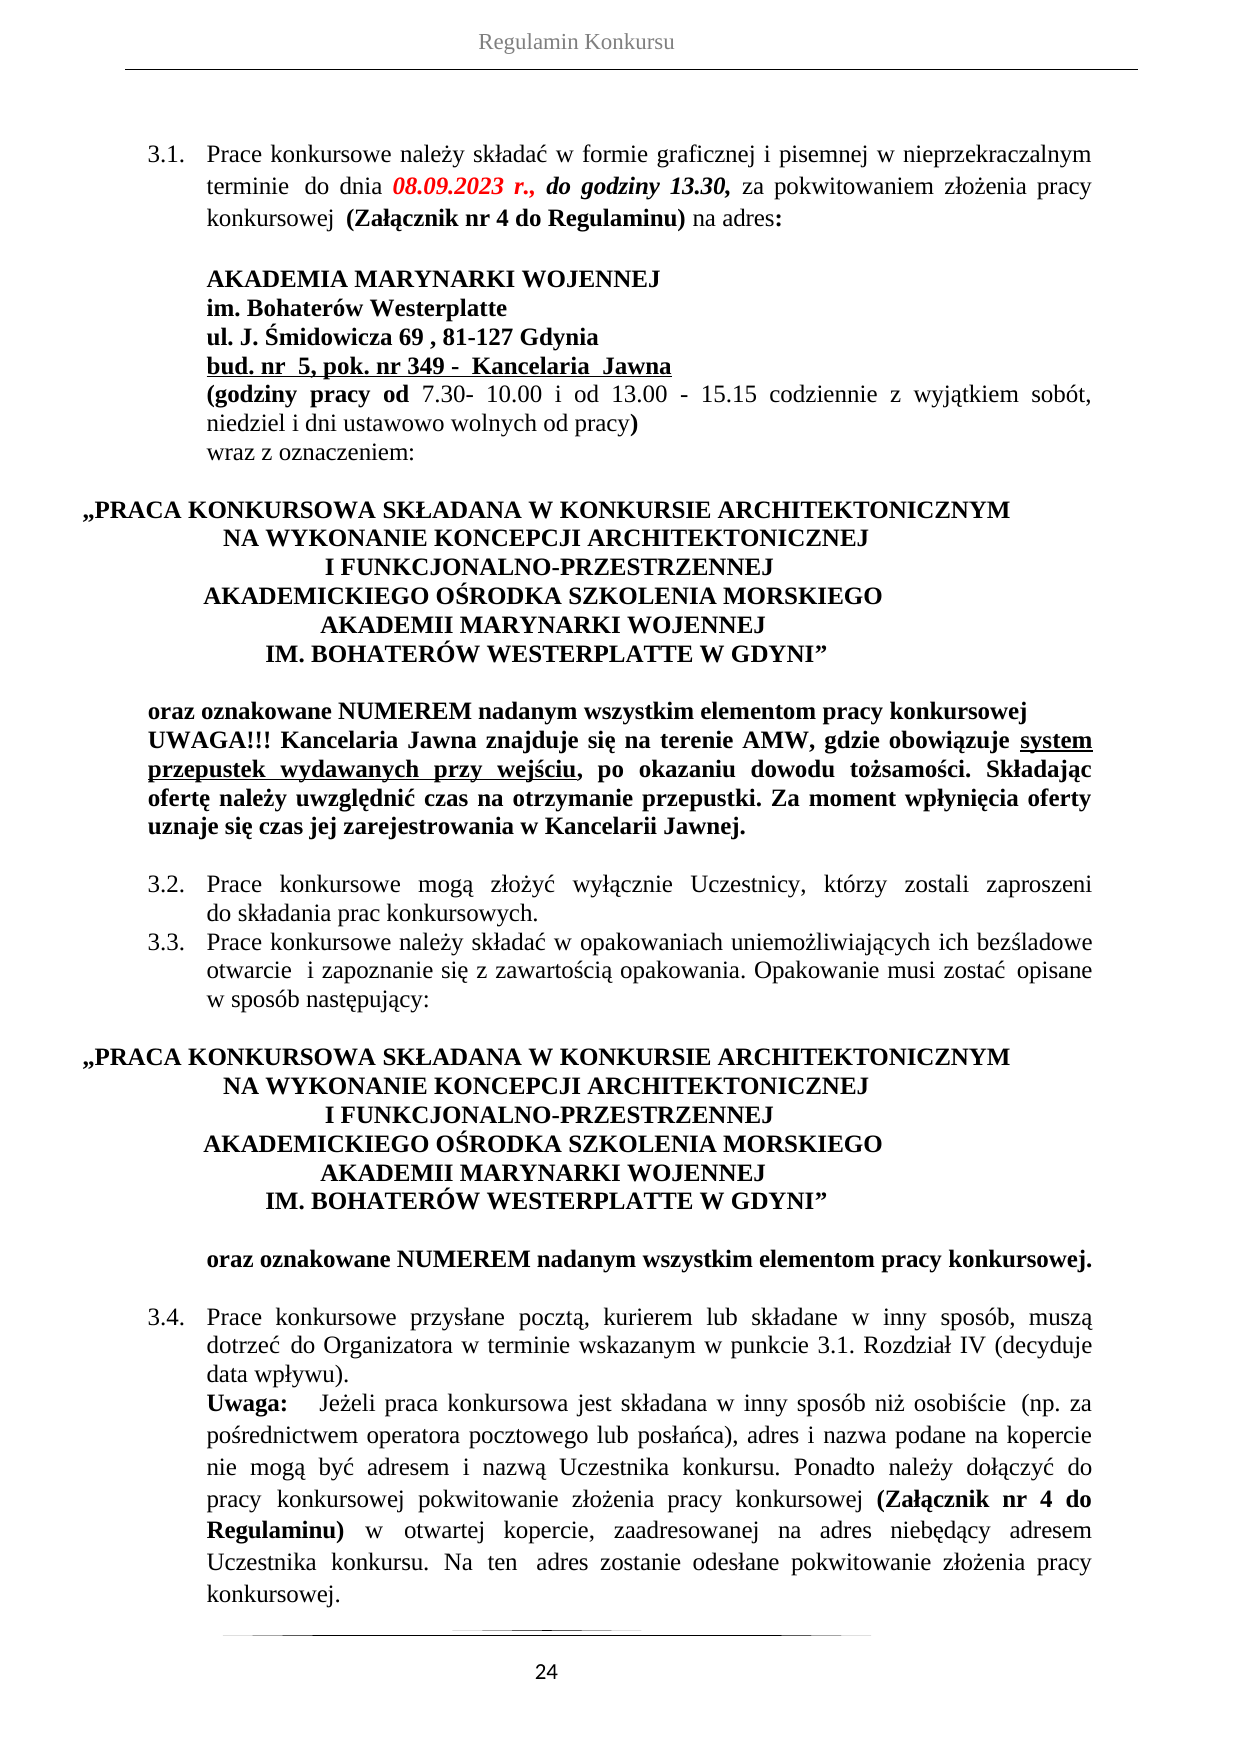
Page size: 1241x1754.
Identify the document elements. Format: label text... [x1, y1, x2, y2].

list Prace konkursowe należy składać w opakowaniach uniemożliwiających ich bezśladowe otwarcie i zapoznanie się z zawartością opakowania. Opakowanie musi zostać opisane w sposób następujący: [147, 927, 1092, 1013]
text oraz oznakowane NUMEREM nadanym wszystkim elementom pracy konkursowej. [131, 1244, 1092, 1273]
text im. Bohaterów Westerplatte [206, 293, 1092, 322]
text oraz oznakowane NUMEREM nadanym wszystkim elementom pracy konkursowej [148, 696, 1092, 725]
text NA WYKONANIE KONCEPCJI ARCHITEKTONICZNEJ [0, 523, 1092, 552]
text AKADEMICKIEGO OŚRODKA SZKOLENIA MORSKIEGO AKADEMII MARYNARKI WOJENNEJ IM. BOHATERÓW WESTERPLATTE W GDYNI” [0, 1129, 1092, 1215]
text bud. nr 5, pok. nr 349 - Kancelaria Jawna [206, 351, 1092, 379]
text I FUNKCJONALNO-PRZESTRZENNEJ [0, 1100, 1092, 1129]
list Prace konkursowe mogą złożyć wyłącznie Uczestnicy, którzy zostali zaproszeni do składania prac konkursowych. [147, 869, 1092, 927]
text „PRACA KONKURSOWA SKŁADANA W KONKURSIE ARCHITEKTONICZNYM [0, 495, 1092, 523]
text UWAGA!!! Kancelaria Jawna znajduje się na terenie AMW, gdzie obowiązuje system przepustek wydawanych przy wejściu, po okazaniu dowodu tożsamości. Składając ofertę należy uwzględnić czas na otrzymanie przepustki. Za moment wpłynięcia oferty uznaje się czas jej zarejestrowania w Kancelarii Jawnej. [148, 725, 1092, 840]
list Prace konkursowe należy składać w formie graficznej i pisemnej w nieprzekraczalnym terminie do dnia 08.09.2023 r., do godziny 13.30, za pokwitowaniem złożenia pracy konkursowej (Załącznik nr 4 do Regulaminu) na adres: [147, 139, 1092, 232]
text Uwaga: Jeżeli praca konkursowa jest składana w inny sposób niż osobiście (np. za pośrednictwem operatora pocztowego lub posłańca), adres i nazwa podane na kopercie nie mogą być adresem i nazwą Uczestnika konkursu. Ponadto należy dołączyć do pracy konkursowej pokwitowanie złożenia pracy konkursowej (Załącznik nr 4 do Regulaminu) w otwartej kopercie, zaadresowanej na adres niebędący adresem Uczestnika konkursu. Na ten adres zostanie odesłane pokwitowanie złożenia pracy konkursowej. [206, 1388, 1092, 1608]
text (godziny pracy od 7.30- 10.00 i od 13.00 - 15.15 codziennie z wyjątkiem sobót, niedziel i dni ustawowo wolnych od pracy) [206, 379, 1092, 437]
list AKADEMIA MARYNARKI WOJENNEJ [206, 264, 1092, 293]
text NA WYKONANIE KONCEPCJI ARCHITEKTONICZNEJ [0, 1071, 1092, 1100]
text I FUNKCJONALNO-PRZESTRZENNEJ [0, 552, 1092, 581]
text AKADEMICKIEGO OŚRODKA SZKOLENIA MORSKIEGO AKADEMII MARYNARKI WOJENNEJ IM. BOHATERÓW WESTERPLATTE W GDYNI” [0, 581, 1092, 667]
text wraz z oznaczeniem: [206, 437, 1092, 466]
text „PRACA KONKURSOWA SKŁADANA W KONKURSIE ARCHITEKTONICZNYM [0, 1042, 1092, 1071]
text ul. J. Śmidowicza 69 , 81-127 Gdynia [206, 322, 1092, 351]
list Prace konkursowe przysłane pocztą, kurierem lub składane w inny sposób, muszą dotrzeć do Organizatora w terminie wskazanym w punkcie 3.1. Rozdział IV (decyduje data wpływu). [147, 1302, 1092, 1388]
